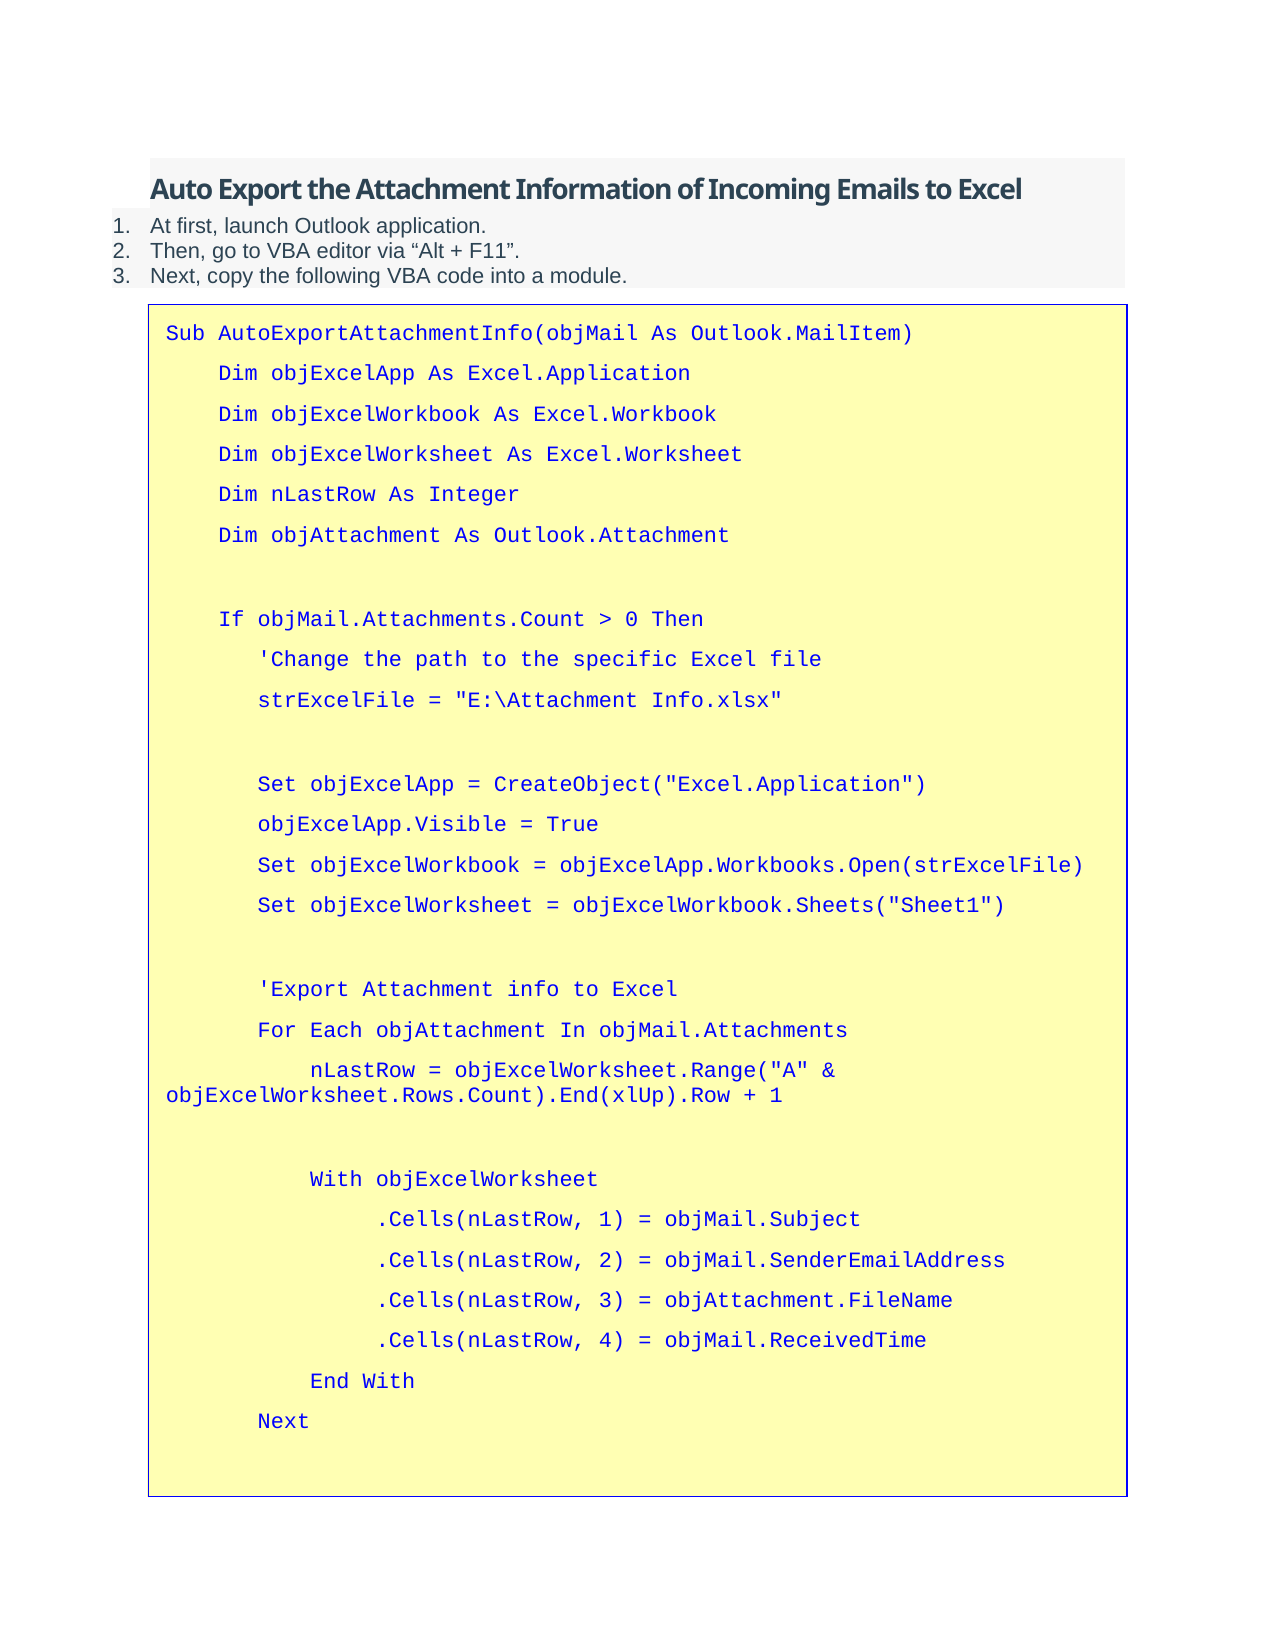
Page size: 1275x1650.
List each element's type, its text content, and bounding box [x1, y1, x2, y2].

text Dim objExcelApp As Excel.Application [149, 344, 1126, 384]
text Set objExcelApp = CreateObject("Excel.Application") [149, 755, 1126, 795]
text .Cells(nLastRow, 3) = objAttachment.FileName [149, 1271, 1126, 1311]
text Dim nLastRow As Integer [149, 465, 1126, 506]
text End With [149, 1352, 1126, 1392]
text 'Change the path to the specific Excel file [149, 630, 1126, 671]
text nLastRow = objExcelWorksheet.Range("A" & objExcelWorksheet.Rows.Count).End(xlUp).Row + 1 [149, 1041, 1126, 1106]
text objExcelApp.Visible = True [149, 795, 1126, 836]
list Next, copy the following VBA code into a module. [112, 263, 1125, 288]
text If objMail.Attachments.Count > 0 Then [149, 590, 1126, 630]
text Set objExcelWorkbook = objExcelApp.Workbooks.Open(strExcelFile) [149, 836, 1126, 876]
list Then, go to VBA editor via “Alt + F11”. [112, 238, 1125, 263]
text Sub AutoExportAttachmentInfo(objMail As Outlook.MailItem) [149, 305, 1126, 344]
text Set objExcelWorksheet = objExcelWorkbook.Sheets("Sheet1") [149, 876, 1126, 916]
text With objExcelWorksheet [149, 1150, 1126, 1190]
text 'Export Attachment info to Excel [149, 960, 1126, 1001]
list At first, launch Outlook application. [112, 212, 1125, 238]
text Next [149, 1392, 1126, 1433]
text .Cells(nLastRow, 2) = objMail.SenderEmailAddress [149, 1231, 1126, 1271]
text Dim objExcelWorksheet As Excel.Worksheet [149, 425, 1126, 465]
text .Cells(nLastRow, 1) = objMail.Subject [149, 1190, 1126, 1231]
text strExcelFile = "E:\Attachment Info.xlsx" [149, 671, 1126, 711]
text Auto Export the Attachment Information of Incoming Emails to Excel [150, 158, 1125, 208]
text Dim objAttachment As Outlook.Attachment [149, 506, 1126, 546]
text Dim objExcelWorkbook As Excel.Workbook [149, 384, 1126, 425]
text For Each objAttachment In objMail.Attachments [149, 1001, 1126, 1041]
text .Cells(nLastRow, 4) = objMail.ReceivedTime [149, 1311, 1126, 1352]
